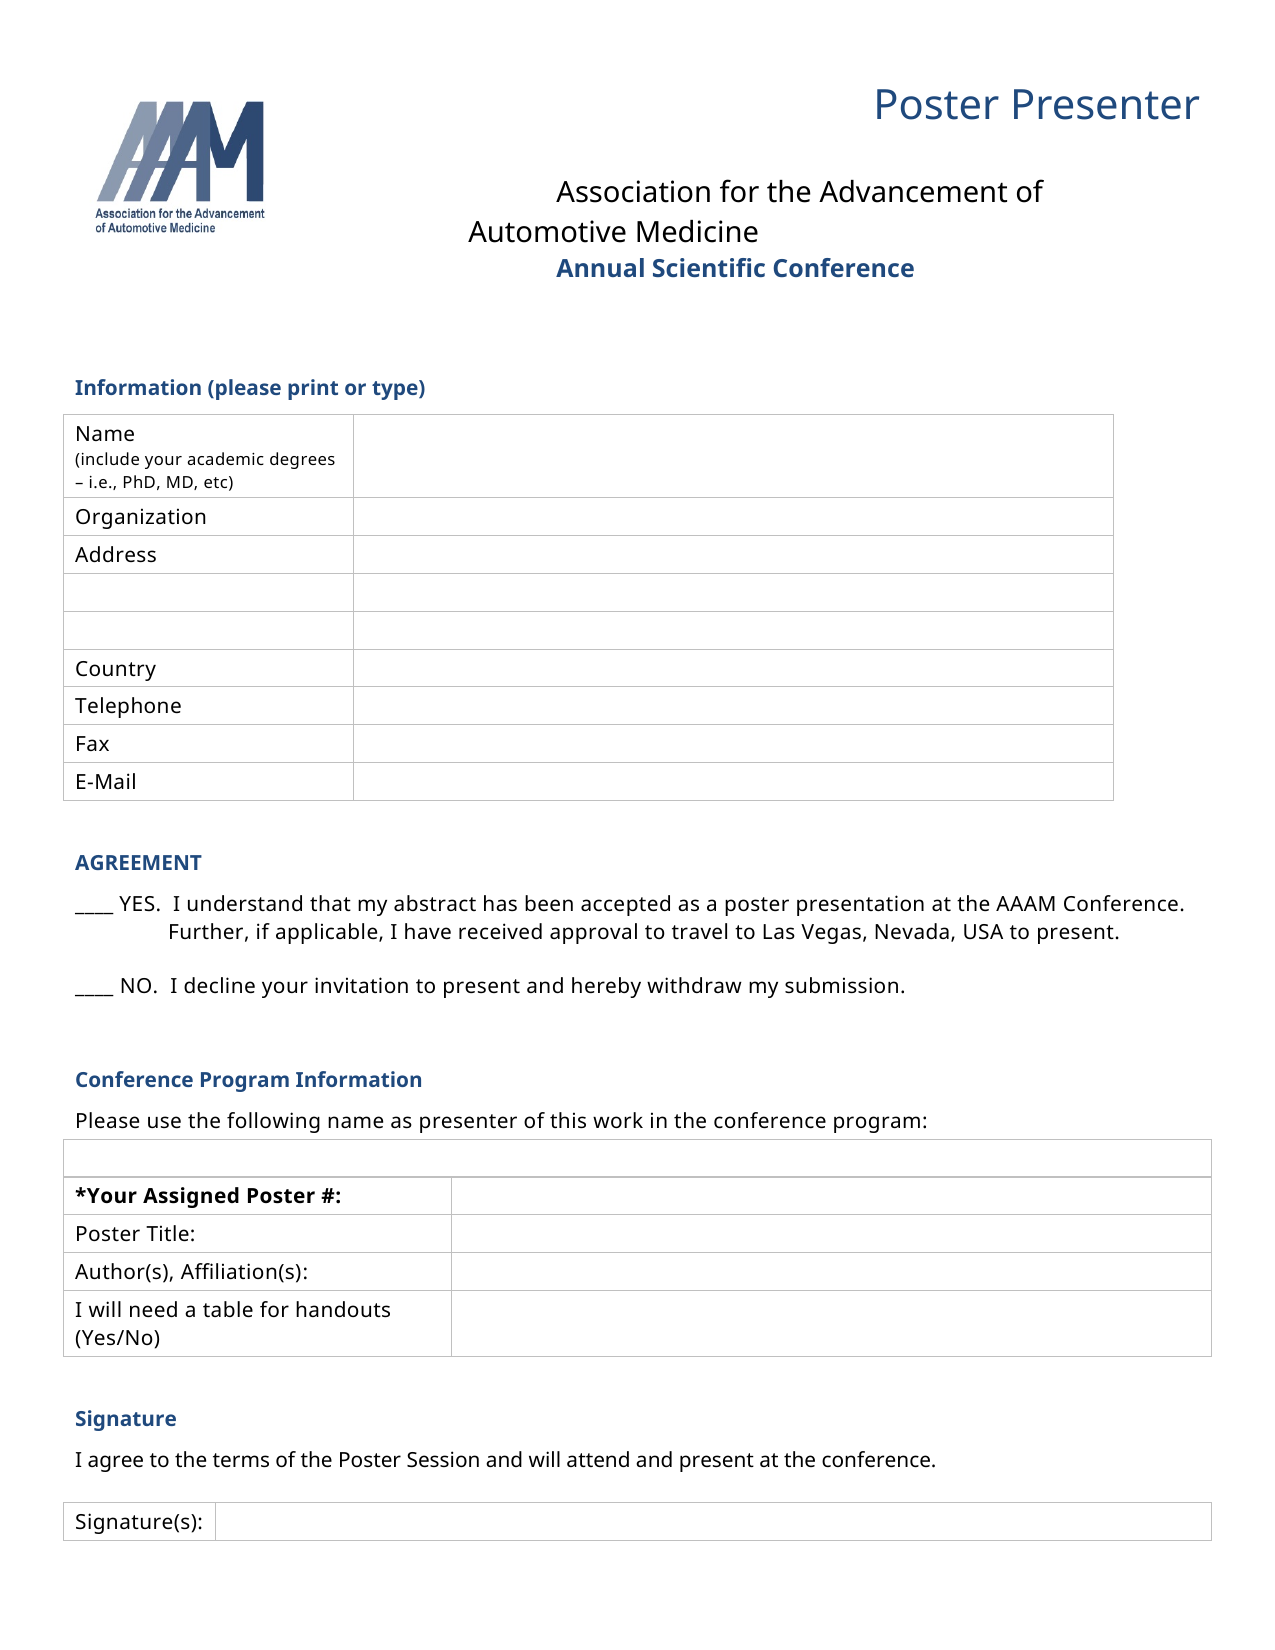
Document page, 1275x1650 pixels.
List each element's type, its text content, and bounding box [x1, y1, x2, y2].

picture [46, 36, 315, 300]
title Poster Presenter [315, 75, 1200, 132]
subtitle Annual Scientific Conference [315, 251, 1200, 285]
table_cell Address [64, 536, 353, 573]
text Please use the following name as presenter of this work in the conference program: [75, 1106, 1200, 1134]
table_cell Poster Title: [64, 1215, 451, 1252]
table_cell I will need a table for handouts (Yes/No) [64, 1291, 451, 1356]
table_cell [354, 536, 1113, 573]
subtitle Information (please print or type) [75, 373, 1200, 401]
table_cell [354, 763, 1113, 800]
table_cell [452, 1215, 1211, 1252]
table_cell Fax [64, 725, 353, 762]
table_header [354, 415, 1113, 497]
subtitle Association for the Advancement of Automotive Medicine [315, 171, 1200, 251]
table_cell [64, 574, 353, 611]
table_cell [452, 1178, 1211, 1214]
table_cell E-Mail [64, 763, 353, 800]
table_cell [354, 612, 1113, 648]
subtitle Signature [75, 1404, 1200, 1433]
table_header Name (include your academic degrees – i.e., PhD, MD, etc) [64, 415, 353, 497]
table_cell Author(s), Affiliation(s): [64, 1253, 451, 1290]
table_cell Organization [64, 498, 353, 535]
table_cell [354, 650, 1113, 686]
table_cell [354, 498, 1113, 535]
table_cell [64, 612, 353, 648]
subtitle AGREEMENT [75, 848, 1200, 876]
table_header [64, 1140, 1211, 1176]
table_cell Telephone [64, 687, 353, 724]
table_cell [354, 574, 1113, 611]
table_cell [354, 687, 1113, 724]
table_cell [354, 725, 1113, 762]
table_header Signature(s): [64, 1503, 215, 1540]
subtitle Conference Program Information [75, 1065, 1200, 1093]
table_cell [452, 1253, 1211, 1290]
table_header [216, 1503, 1211, 1540]
table_cell [452, 1291, 1211, 1356]
text NO. I decline your invitation to present and hereby withdraw my submission. [75, 971, 1200, 999]
table_cell Country [64, 650, 353, 686]
text I agree to the terms of the Poster Session and will attend and present at the conference. [75, 1445, 1200, 1474]
table_cell *Your Assigned Poster #: [64, 1178, 451, 1214]
text ____ YES. I understand that my abstract has been accepted as a poster presentation at the AAAM Conference. Further, if applicable, I have received approval to travel to Las Vegas, Nevada, USA to present. [75, 889, 1200, 946]
